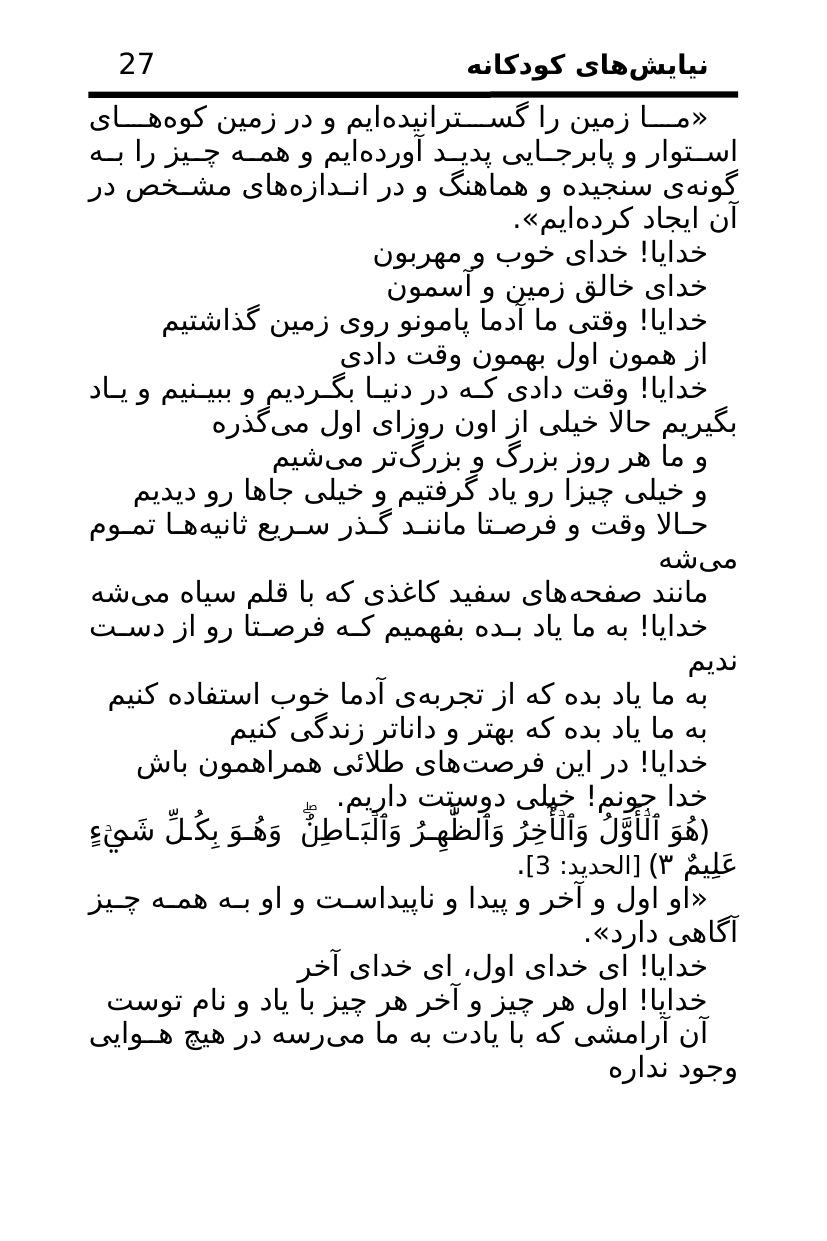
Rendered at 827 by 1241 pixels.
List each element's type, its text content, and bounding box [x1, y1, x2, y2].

text خدایا! اول هر چیز و آخر هر چیز با یاد و نام توست [89, 983, 738, 1017]
text به ما یاد بده که از تجربه‌ی آدما خوب استفاده کنیم [89, 677, 738, 711]
text خدایا! ای خدای اول، ای خدای آخر [89, 949, 738, 983]
text خدای خالق زمین و آسمون [89, 270, 738, 304]
text «ما زمین را گسترانیده‌ایم و در زمین کوه‌های استوار و پابرجایی پدید آورده‌ایم و همه چیز را به گونه‌ی سنجیده و هماهنگ و در اندازه‌های مشخص در آن ایجاد کرده‌ایم». [89, 100, 738, 236]
text خدایا! وقتی ما آدما پامونو روی زمین گذاشتیم [89, 304, 738, 338]
text آن آرامشی که با یادت به ما می‌رسه در هیچ هوایی وجود نداره [89, 1017, 738, 1085]
text خدایا! در این فرصت‌های طلائی همراهمون باش [89, 745, 738, 779]
text خدایا! خدای خوب و مهربون [89, 236, 738, 270]
text خدایا! به ما یاد بده بفهمیم که فرصتا رو از دست ندیم [89, 609, 738, 677]
text خدایا! وقت دادی که در دنیا بگردیم و ببینیم و یاد بگیریم حالا خیلی از اون روزای اول می‌گذره [89, 372, 738, 439]
text خدا جونم! خیلی دوستت داریم. [89, 779, 738, 813]
text ﴿هُوَ ٱلۡأَوَّلُ وَٱلۡأٓخِرُ وَٱلظَّٰهِرُ وَٱلۡبَاطِنُۖ وَهُوَ بِكُلِّ شَيۡءٍ عَلِيمٌ ٣﴾ [الحدید: 3]. [89, 813, 738, 881]
text از همون اول بهمون وقت دادی [89, 338, 738, 372]
text «او اول و آخر و پیدا و ناپیداست و او به همه چیز آگاهی دارد». [89, 881, 738, 949]
text حالا وقت و فرصتا مانند گذر سریع ثانیه‌ها تموم می‌شه [89, 507, 738, 575]
text و خیلی چیزا رو یاد گرفتیم و خیلی جاها رو دیدیم [89, 473, 738, 507]
text به ما یاد بده که بهتر و داناتر زندگی کنیم [89, 711, 738, 745]
text و ما هر روز بزرگ و بزرگ‌تر می‌شیم [89, 439, 738, 473]
text مانند صفحه‌های سفید کاغذی که با قلم سیاه می‌شه [89, 575, 738, 609]
